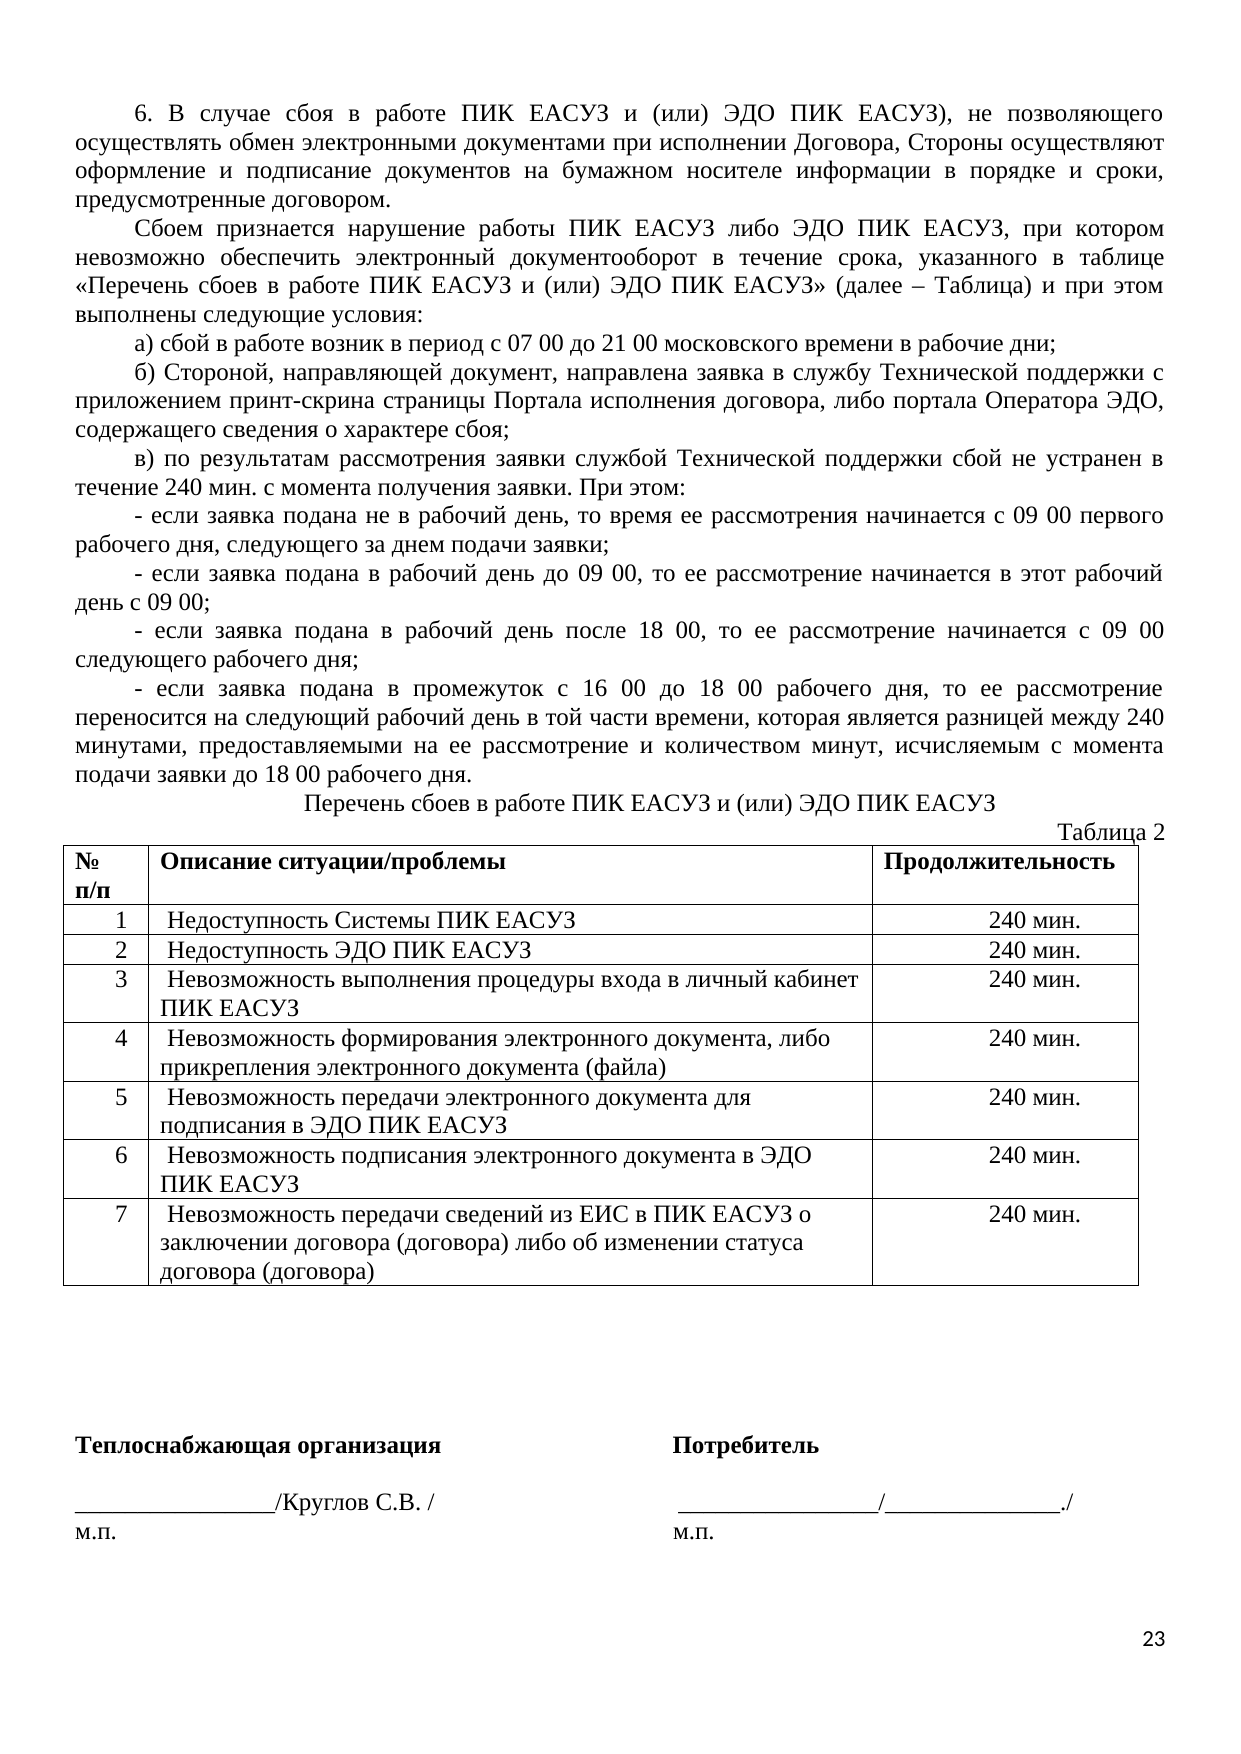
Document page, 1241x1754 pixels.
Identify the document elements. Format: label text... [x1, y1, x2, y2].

text - если заявка подана не в рабочий день, то время ее рассмотрения начинается с 09 00 первого рабочего дня, следующего за днем подачи заявки; [75, 500, 1165, 558]
table_cell Невозможность формирования электронного документа, либо прикрепления электронного документа (файла) [149, 1023, 872, 1081]
text в) по результатам рассмотрения заявки службой Технической поддержки сбой не устранен в течение 240 мин. с момента получения заявки. При этом: [75, 443, 1165, 500]
text - если заявка подана в рабочий день после 18 00, то ее рассмотрение начинается с 09 00 следующего рабочего дня; [75, 615, 1165, 673]
text - если заявка подана в промежуток с 16 00 до 18 00 рабочего дня, то ее рассмотрение переносится на следующий рабочий день в той части времени, которая является разницей между 240 минутами, предоставляемыми на ее рассмотрение и количеством минут, исчисляемым с момента подачи заявки до 18 00 рабочего дня. [75, 673, 1165, 788]
table_cell 4 [64, 1023, 148, 1081]
table_cell Недоступность ЭДО ПИК ЕАСУЗ [149, 935, 872, 963]
table_cell 1 [64, 905, 148, 934]
table_cell 240 мин. [873, 965, 1138, 1022]
text Таблица 2 [75, 817, 1165, 845]
table_cell 240 мин. [873, 1199, 1138, 1285]
table_cell Невозможность передачи электронного документа для подписания в ЭДО ПИК ЕАСУЗ [149, 1082, 872, 1139]
table_header Описание ситуации/проблемы [149, 846, 872, 904]
table_cell 5 [64, 1082, 148, 1139]
table_cell 2 [64, 935, 148, 963]
text а) сбой в работе возник в период с 07 00 до 21 00 московского времени в рабочие дни; [75, 328, 1165, 357]
table_cell 240 мин. [873, 1082, 1138, 1139]
text Теплоснабжающая организация Потребитель [75, 1430, 1165, 1458]
text Сбоем признается нарушение работы ПИК ЕАСУЗ либо ЭДО ПИК ЕАСУЗ, при котором невозможно обеспечить электронный документооборот в течение срока, указанного в таблице «Перечень сбоев в работе ПИК ЕАСУЗ и (или) ЭДО ПИК ЕАСУЗ» (далее – Таблица) и при этом выполнены следующие условия: [75, 213, 1165, 328]
text м.п. м.п. [75, 1516, 1165, 1545]
text - если заявка подана в рабочий день до 09 00, то ее рассмотрение начинается в этот рабочий день с 09 00; [75, 558, 1165, 615]
table_cell Недоступность Системы ПИК ЕАСУЗ [149, 905, 872, 934]
text 6. В случае сбоя в работе ПИК ЕАСУЗ и (или) ЭДО ПИК ЕАСУЗ), не позволяющего осуществлять обмен электронными документами при исполнении Договора, Стороны осуществляют оформление и подписание документов на бумажном носителе информации в порядке и сроки, предусмотренные договором. [75, 98, 1165, 213]
table_cell Невозможность выполнения процедуры входа в личный кабинет ПИК ЕАСУЗ [149, 965, 872, 1022]
table_header Продолжительность [873, 846, 1138, 904]
table_header № п/п [64, 846, 148, 904]
text Перечень сбоев в работе ПИК ЕАСУЗ и (или) ЭДО ПИК ЕАСУЗ [75, 788, 1165, 817]
text ________________/Круглов С.В. / ________________/______________./ [75, 1487, 1165, 1516]
table_cell 7 [64, 1199, 148, 1285]
table_cell 6 [64, 1140, 148, 1198]
table_cell 240 мин. [873, 1023, 1138, 1081]
table_cell 240 мин. [873, 935, 1138, 963]
table_cell Невозможность подписания электронного документа в ЭДО ПИК ЕАСУЗ [149, 1140, 872, 1198]
table_cell 3 [64, 965, 148, 1022]
table_cell 240 мин. [873, 905, 1138, 934]
table_cell 240 мин. [873, 1140, 1138, 1198]
table_cell Невозможность передачи сведений из ЕИС в ПИК ЕАСУЗ о заключении договора (договора) либо об изменении статуса договора (договора) [149, 1199, 872, 1285]
text б) Стороной, направляющей документ, направлена заявка в службу Технической поддержки с приложением принт-скрина страницы Портала исполнения договора, либо портала Оператора ЭДО, содержащего сведения о характере сбоя; [75, 357, 1165, 443]
